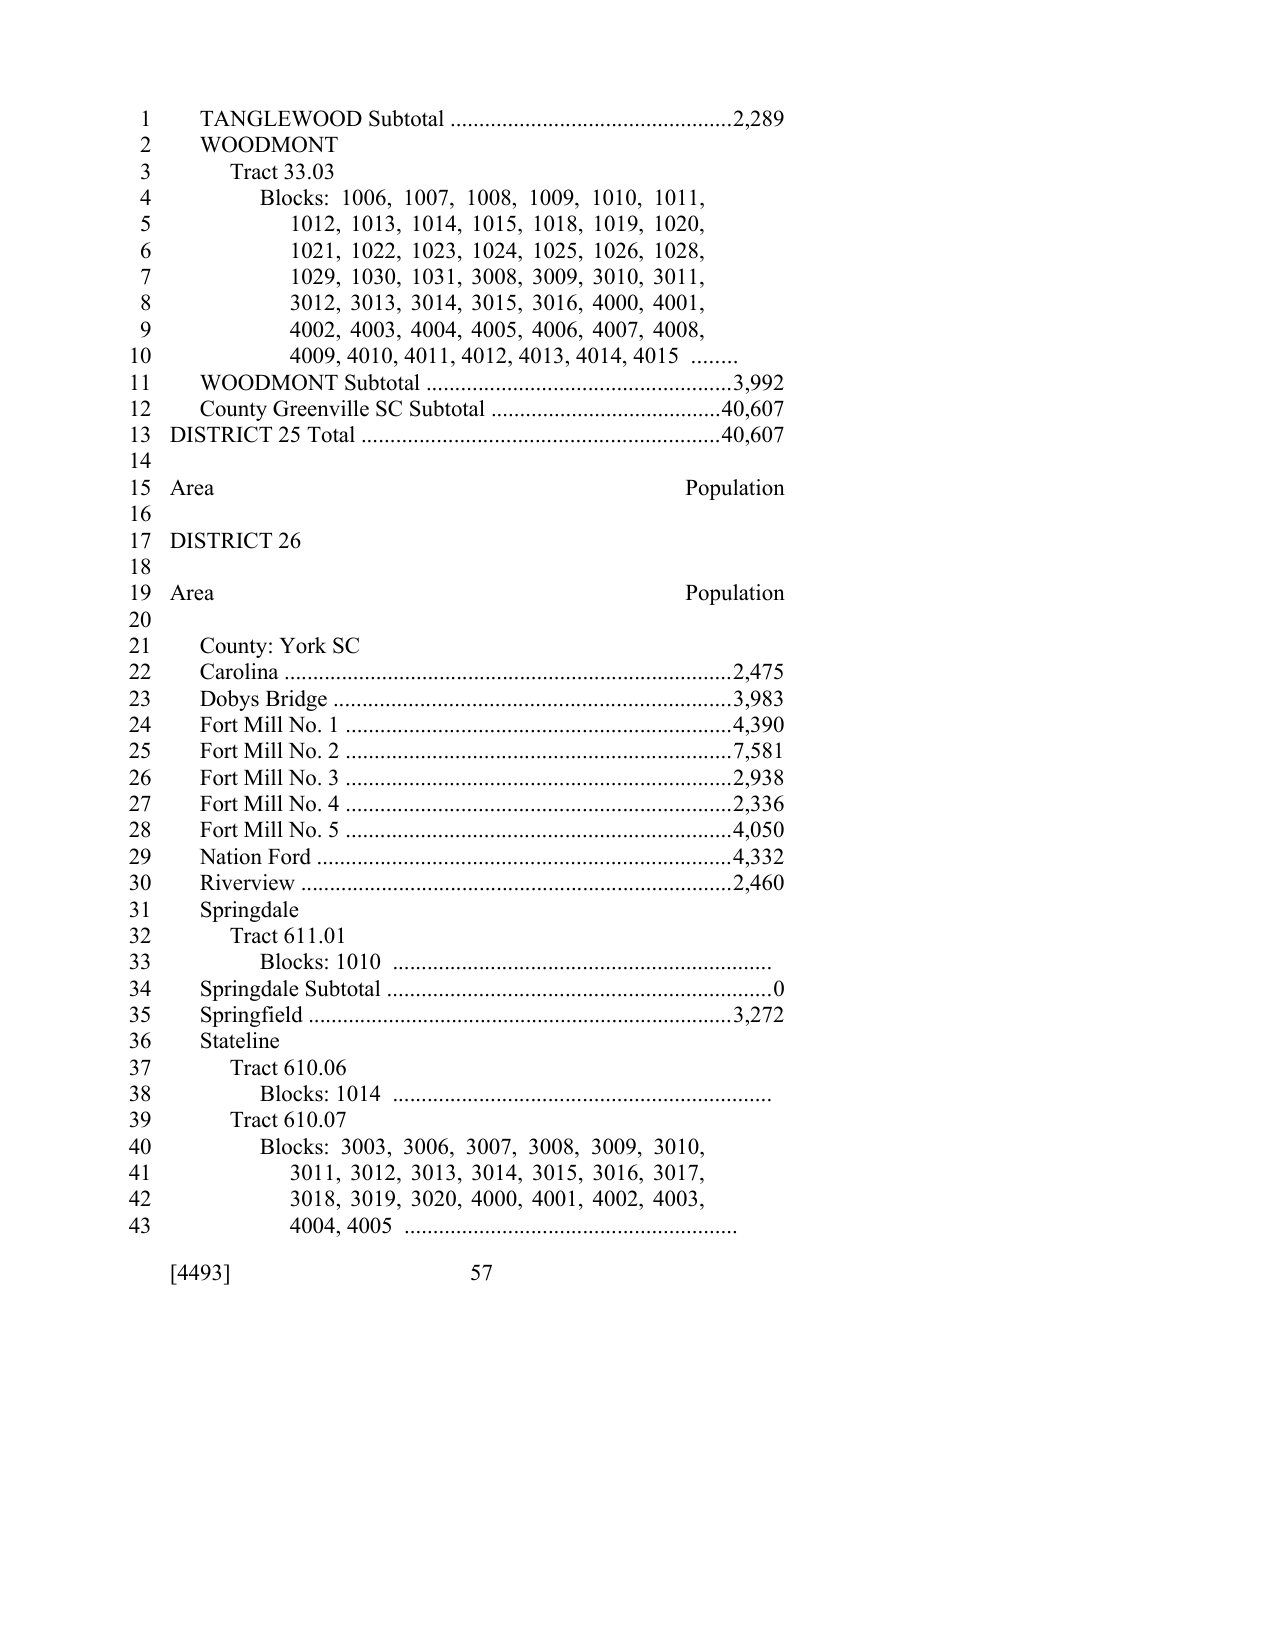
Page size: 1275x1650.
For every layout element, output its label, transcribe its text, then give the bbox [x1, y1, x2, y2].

text Carolina 2,475 [199, 658, 787, 685]
text County Greenville SC Subtotal 40,607 [199, 395, 787, 421]
text WOODMONT [199, 131, 787, 158]
text WOODMONT Subtotal 3,992 [199, 368, 787, 395]
text DISTRICT 25 Total 40,607 [169, 421, 787, 448]
text Fort Mill No. 1 4,390 [199, 711, 787, 737]
text Nation Ford 4,332 [199, 843, 787, 869]
text Blocks: 1014 0 [259, 1080, 705, 1106]
text Springdale [199, 896, 787, 922]
text Tract 610.07 [229, 1106, 787, 1133]
text Tract 610.06 [229, 1054, 787, 1080]
text Blocks: 1006, 1007, 1008, 1009, 1010, 1011, 1012, 1013, 1014, 1015, 1018, 1019, 1020, 1021, 1022, 1023, 1024, 1025, 1026, 1028, 1029, 1030, 1031, 3008, 3009, 3010, 3011, 3012, 3013, 3014, 3015, 3016, 4000, 4001, 4002, 4003, 4004, 4005, 4006, 4007, 4008, 4009, 4010, 4011, 4012, 4013, 4014, 4015 3992 [259, 184, 705, 368]
text Tract 33.03 [229, 158, 787, 184]
text Fort Mill No. 2 7,581 [199, 737, 787, 764]
text Fort Mill No. 5 4,050 [199, 817, 787, 843]
text DISTRICT 26 [169, 527, 787, 553]
text TANGLEWOOD Subtotal 2,289 [199, 105, 787, 131]
text Tract 611.01 [229, 922, 787, 948]
text Area Population [169, 474, 787, 500]
text Fort Mill No. 3 2,938 [199, 764, 787, 790]
text Springdale Subtotal 0 [199, 975, 787, 1001]
text Dobys Bridge 3,983 [199, 685, 787, 711]
text Springfield 3,272 [199, 1001, 787, 1027]
text Fort Mill No. 4 2,336 [199, 790, 787, 817]
text County: York SC [199, 632, 787, 658]
text Blocks: 3003, 3006, 3007, 3008, 3009, 3010, 3011, 3012, 3013, 3014, 3015, 3016, 3017, 3018, 3019, 3020, 4000, 4001, 4002, 4003, 4004, 4005 3646 [259, 1133, 705, 1238]
text Blocks: 1010 0 [259, 948, 705, 975]
text Stateline [199, 1027, 787, 1054]
text Riverview 2,460 [199, 869, 787, 896]
text Area Population [169, 579, 787, 606]
